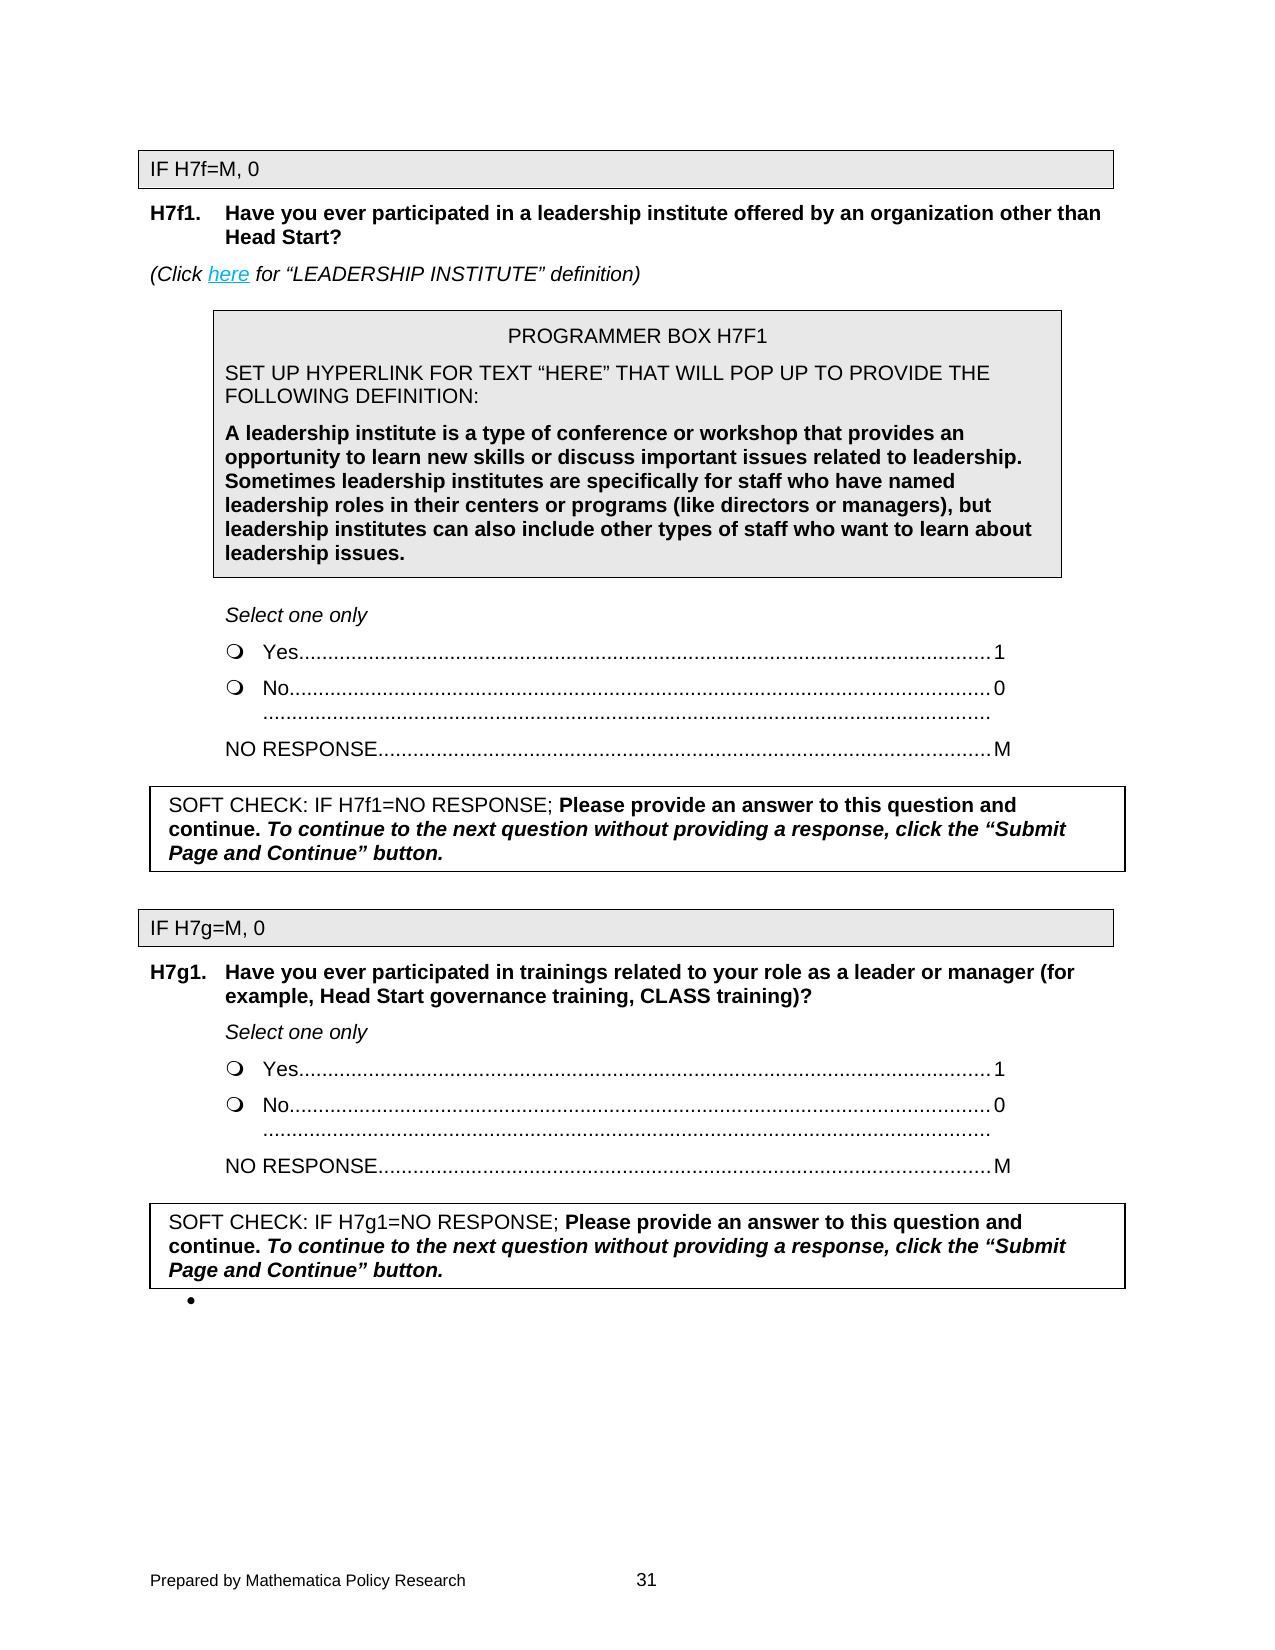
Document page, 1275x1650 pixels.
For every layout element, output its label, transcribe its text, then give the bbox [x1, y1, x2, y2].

table_header IF H7g=M, 0 [139, 910, 1113, 946]
table_header SOFT CHECK: IF H7f1=NO RESPONSE; Please provide an answer to this question and continue. To continue to the next question without providing a response, click the “Submit Page and Continue” button. [151, 787, 1124, 871]
text No 0 [225, 676, 956, 724]
text Select one only [225, 603, 891, 627]
text Yes 1 [225, 1056, 956, 1081]
text NO RESPONSE M [225, 1153, 956, 1177]
text Yes 1 [225, 639, 956, 664]
text (Click here for “LEADERSHIP INSTITUTE” definition) [150, 261, 1125, 285]
text Select one only [225, 1020, 891, 1044]
table_header PROGRAMMER BOX H7F1 set up hyperlink for text “here” that will pop up to provide the following definition: A leadership institute is a type of conference or workshop that provides an opportunity to learn new skills or discuss important issues related to leadership. Sometimes leadership institutes are specifically for staff who have named leadership roles in their centers or programs (like directors or managers), but leadership institutes can also include other types of staff who want to learn about leadership issues. [214, 311, 1061, 577]
text NO RESPONSE M [225, 737, 956, 761]
text H7g1. Have you ever participated in trainings related to your role as a leader or manager (for example, Head Start governance training, CLASS training)? [150, 959, 1134, 1007]
table_header IF H7f=M, 0 [139, 151, 1113, 187]
table_header SOFT CHECK: IF H7g1=NO RESPONSE; Please provide an answer to this question and continue. To continue to the next question without providing a response, click the “Submit Page and Continue” button. [151, 1204, 1124, 1288]
text No 0 [225, 1093, 956, 1141]
text H7f1. Have you ever participated in a leadership institute offered by an organization other than Head Start? [150, 201, 1134, 249]
